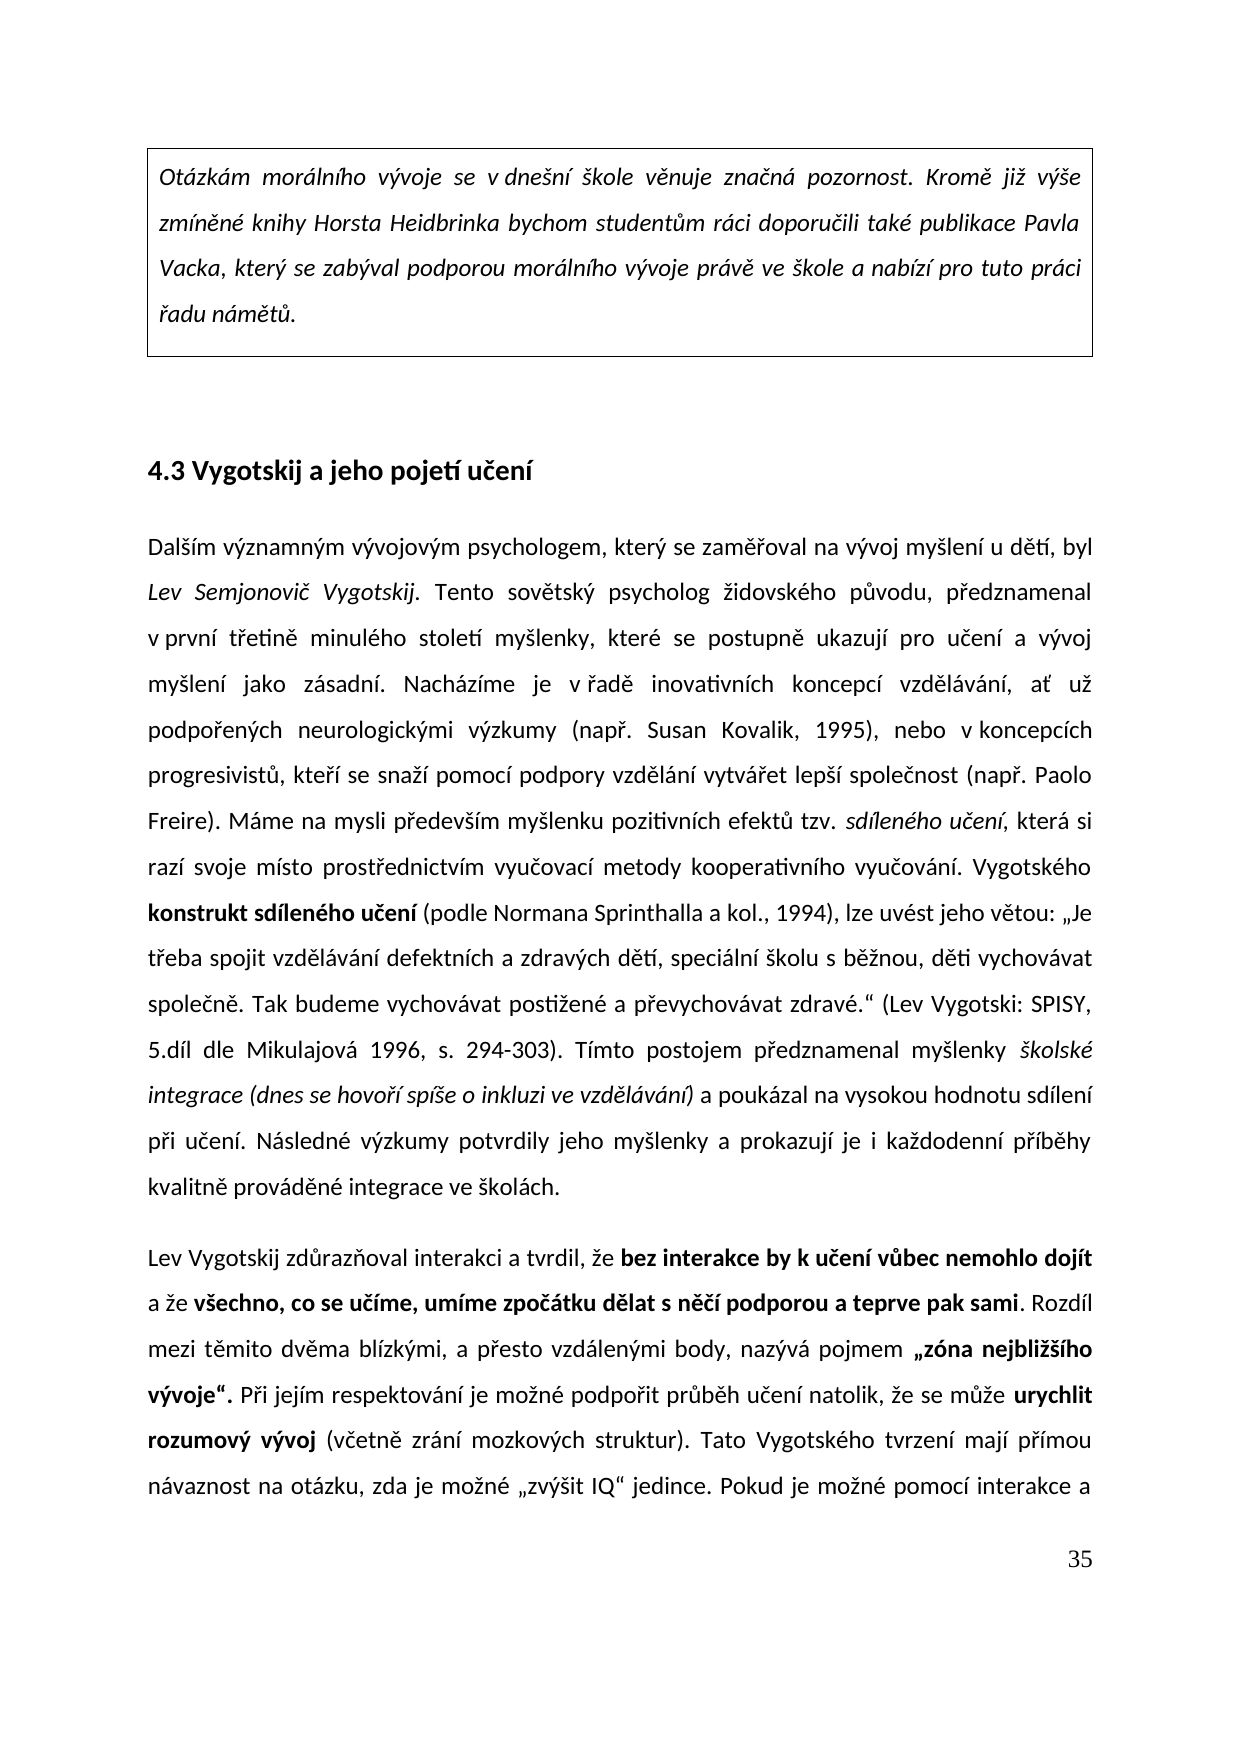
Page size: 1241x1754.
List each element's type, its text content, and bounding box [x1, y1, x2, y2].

subtitle 4.3 Vygotskij a jeho pojetí učení [148, 452, 1093, 488]
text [148, 1242, 1093, 1501]
text Dalším významným vývojovým psychologem, který se zaměřoval na vývoj myšlení u dětí, byl Lev Semjonovič Vygotskij. Tento sovětský psycholog židovského původu, předznamenal v první třetině minulého století myšlenky, které se postupně ukazují pro učení a vývoj myšlení jako zásadní. Nacházíme je v řadě inovativních koncepcí vzdělávání, ať už podpořených neurologickými výzkumy (např. Susan Kovalik, 1995), nebo v koncepcích progresivistů, kteří se snaží pomocí podpory vzdělání vytvářet lepší společnost (např. Paolo Freire). Máme na mysli především myšlenku pozitivních efektů tzv. sdíleného učení, která si razí svoje místo prostřednictvím vyučovací metody kooperativního vyučování. Vygotského konstrukt sdíleného učení (podle Normana Sprinthalla a kol., 1994), lze uvést jeho větou: „Je třeba spojit vzdělávání defektních a zdravých dětí, speciální školu s běžnou, děti vychovávat společně. Tak budeme vychovávat postižené a převychovávat zdravé.“ (Lev Vygotski: SPISY, 5.díl dle Mikulajová 1996, s. 294-303). Tímto postojem předznamenal myšlenky školské integrace (dnes se hovoří spíše o inkluzi ve vzdělávání) a poukázal na vysokou hodnotu sdílení při učení. Následné výzkumy potvrdily jeho myšlenky a prokazují je i každodenní příběhy kvalitně prováděné integrace ve školách. [148, 531, 1093, 1202]
table_header Otázkám morálního vývoje se v dnešní škole věnuje značná pozornost. Kromě již výše zmíněné knihy Horsta Heidbrinka bychom studentům ráci doporučili také publikace Pavla Vacka, který se zabýval podporou morálního vývoje právě ve škole a nabízí pro tuto práci řadu námětů. [148, 149, 1092, 356]
